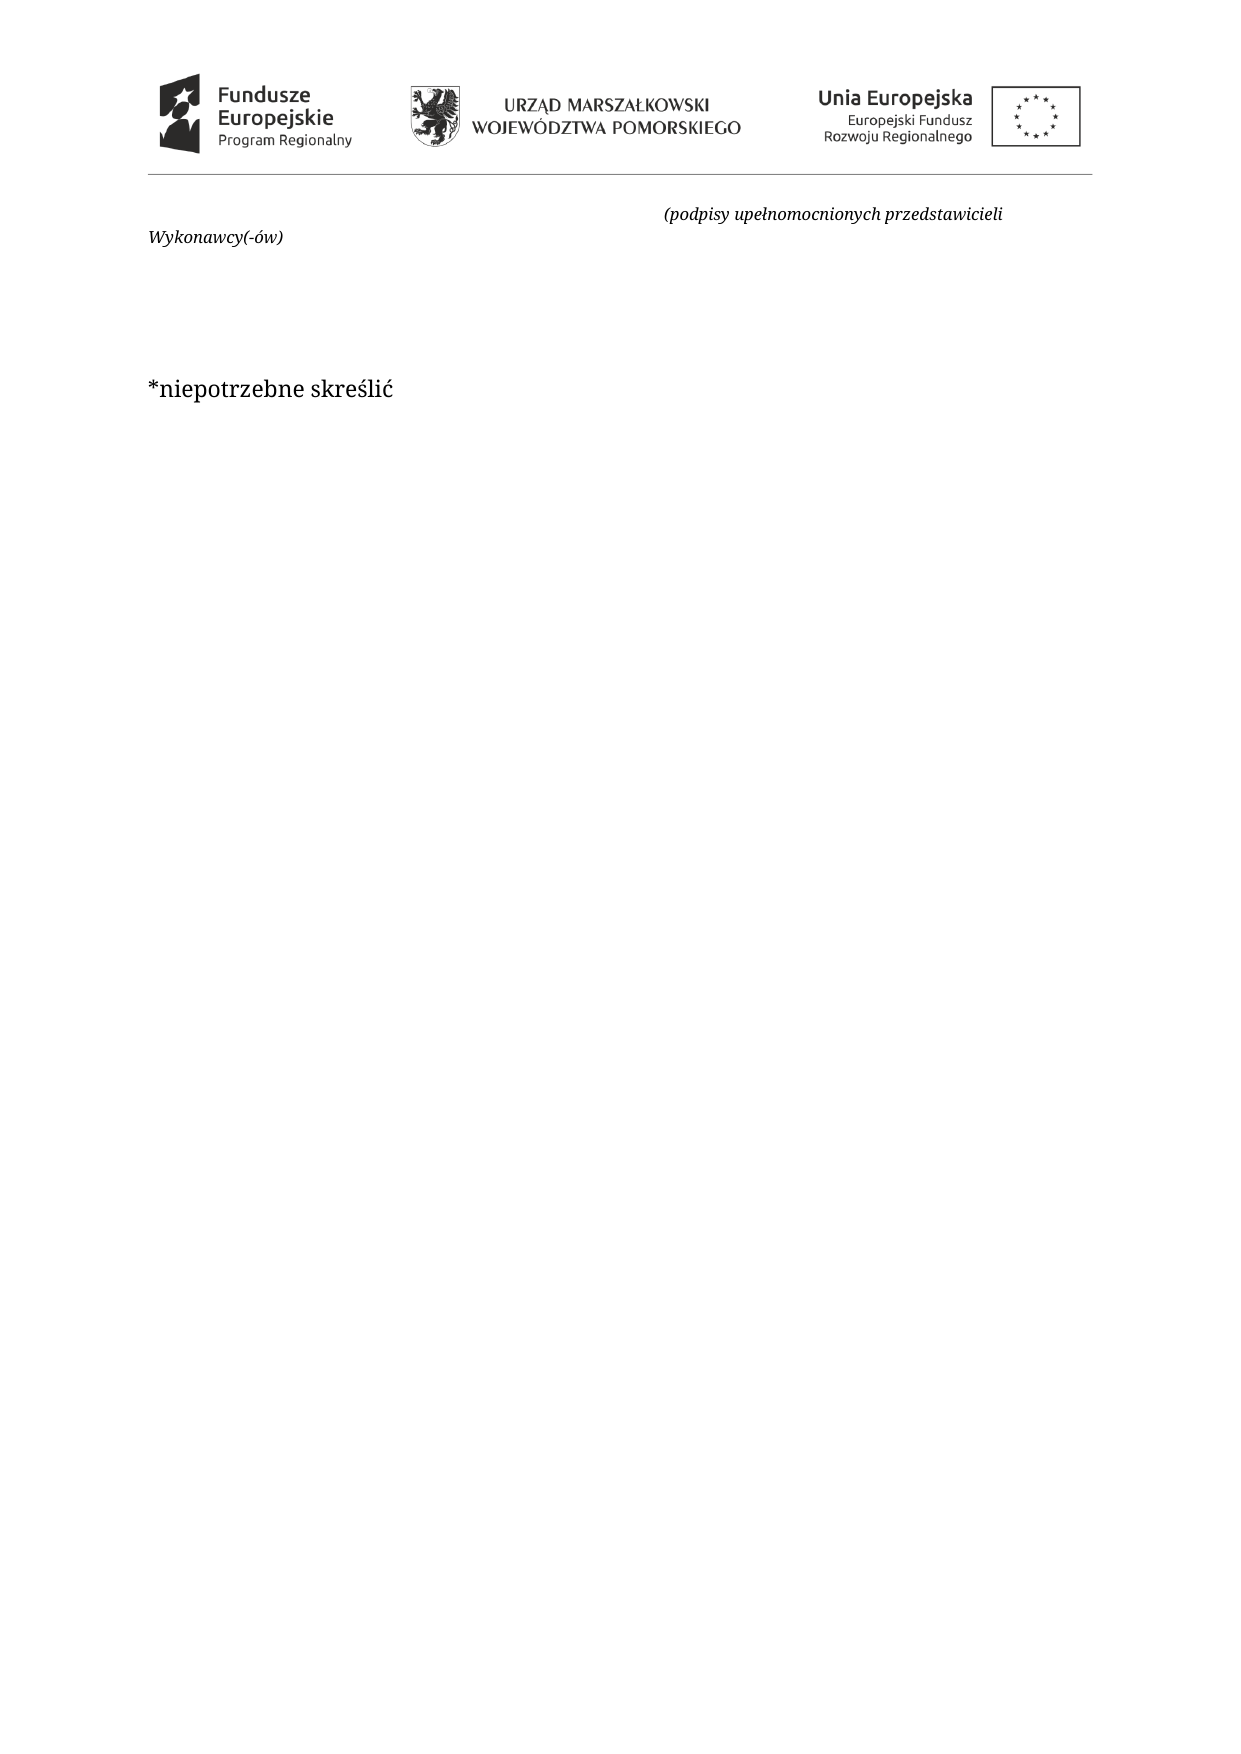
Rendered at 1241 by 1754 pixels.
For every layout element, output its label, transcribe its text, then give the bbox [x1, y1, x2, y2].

text (podpisy upełnomocnionych przedstawicieli Wykonawcy(-ów) [148, 203, 1093, 248]
picture [147, 73, 1093, 175]
subtitle *niepotrzebne skreślić [148, 373, 1093, 405]
